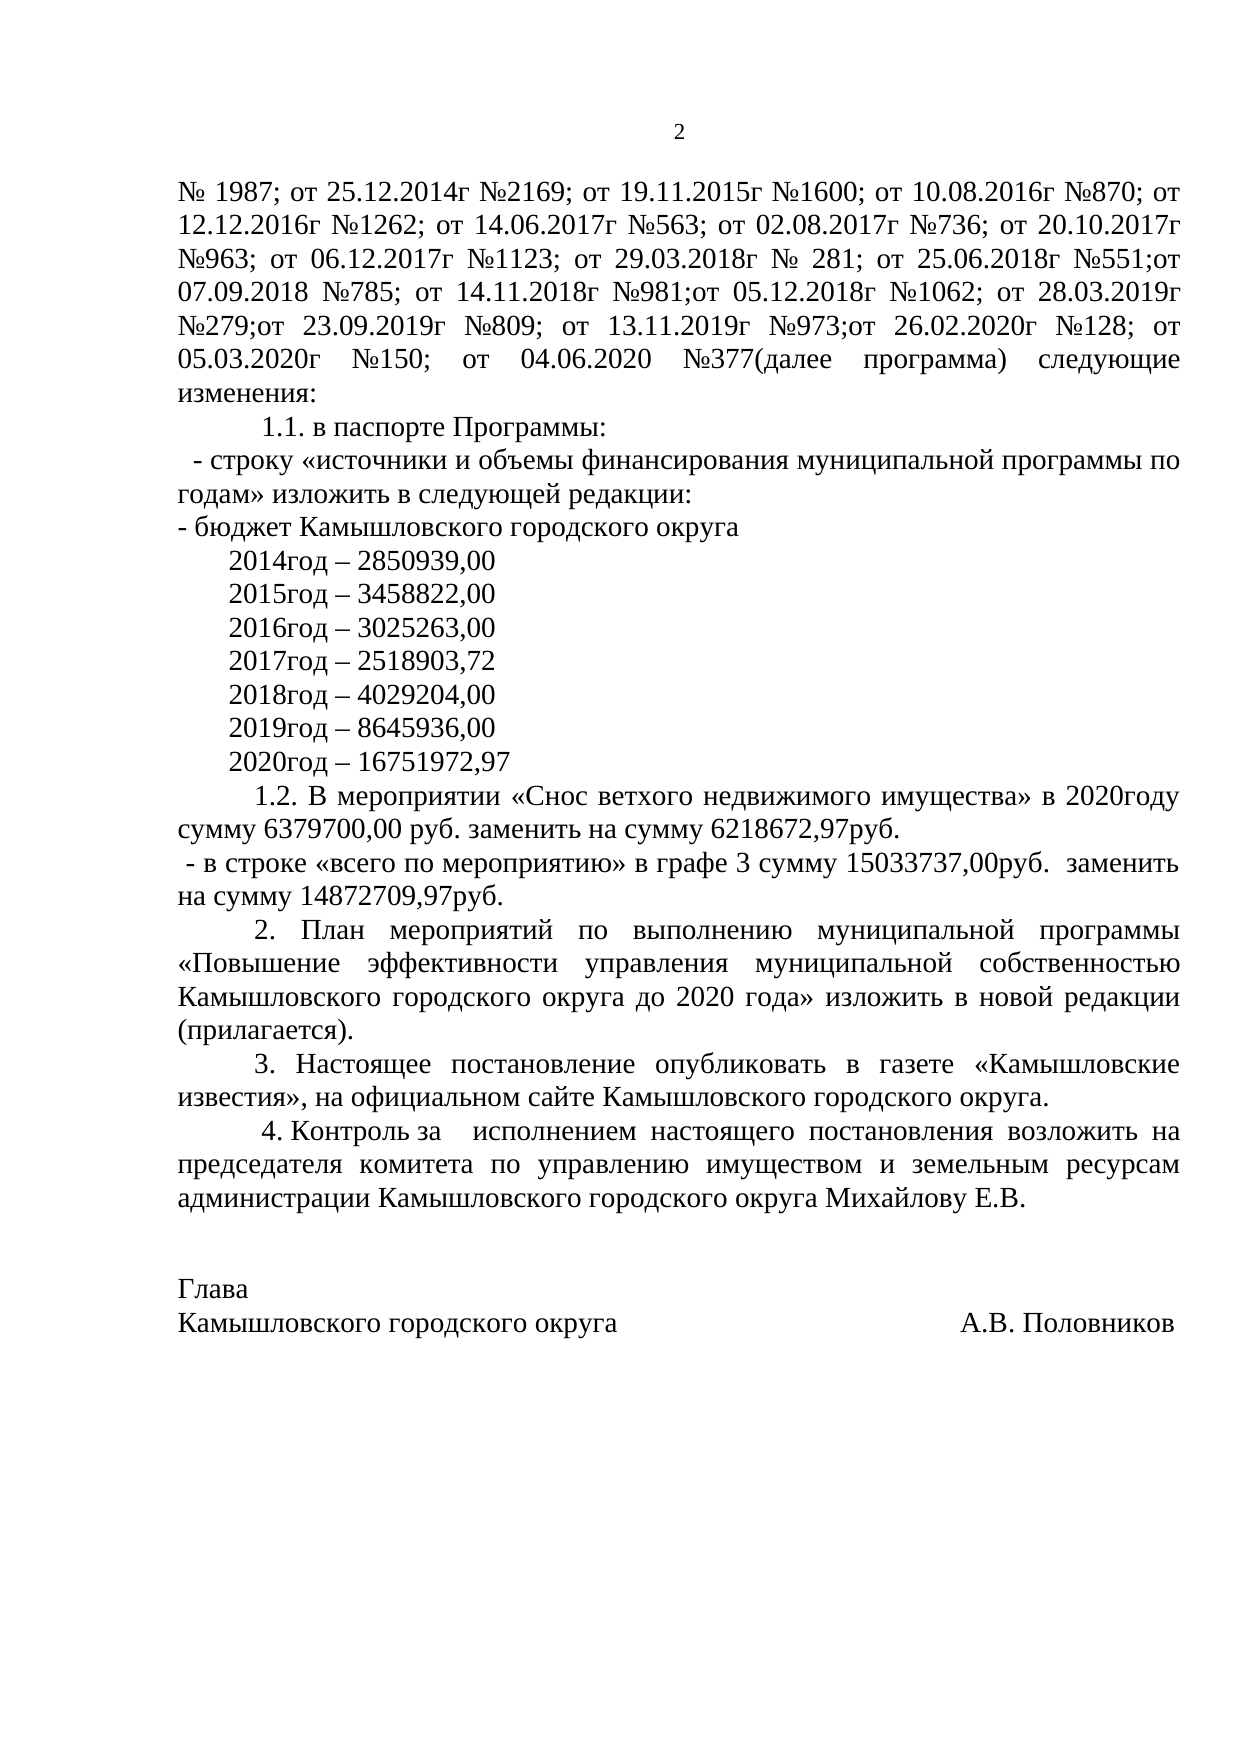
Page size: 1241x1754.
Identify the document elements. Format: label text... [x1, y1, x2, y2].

text 1.2. В мероприятии «Снос ветхого недвижимого имущества» в 2020году сумму 6379700,00 руб. заменить на сумму 6218672,97руб. [177, 778, 1181, 845]
text 2015год – 3458822,00 [177, 576, 1181, 610]
text 4. Контроль за исполнением настоящего постановления возложить на председателя комитета по управлению имуществом и земельным ресурсам администрации Камышловского городского округа Михайлову Е.В. [177, 1113, 1181, 1214]
text - бюджет Камышловского городского округа [177, 509, 1181, 543]
text Глава [177, 1271, 1181, 1305]
text 2014год – 2850939,00 [177, 543, 1181, 576]
text 2. План мероприятий по выполнению муниципальной программы «Повышение эффективности управления муниципальной собственностью Камышловского городского округа до 2020 года» изложить в новой редакции (прилагается). [177, 912, 1181, 1046]
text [177, 174, 1181, 409]
text 2018год – 4029204,00 [177, 677, 1181, 711]
text 1.1. в паспорте Программы: [177, 409, 1181, 442]
text - строку «источники и объемы финансирования муниципальной программы по годам» изложить в следующей редакции: [177, 442, 1181, 509]
text 2020год – 16751972,97 [177, 744, 1181, 778]
text - в строке «всего по мероприятию» в графе 3 сумму 15033737,00руб. заменить на сумму 14872709,97руб. [177, 845, 1181, 912]
text 2016год – 3025263,00 [177, 610, 1181, 643]
text 2019год – 8645936,00 [177, 711, 1181, 744]
text Камышловского городского округа А.В. Половников [177, 1305, 1181, 1338]
text 3. Настоящее постановление опубликовать в газете «Камышловские известия», на официальном сайте Камышловского городского округа. [177, 1046, 1181, 1113]
text 2017год – 2518903,72 [177, 643, 1181, 677]
